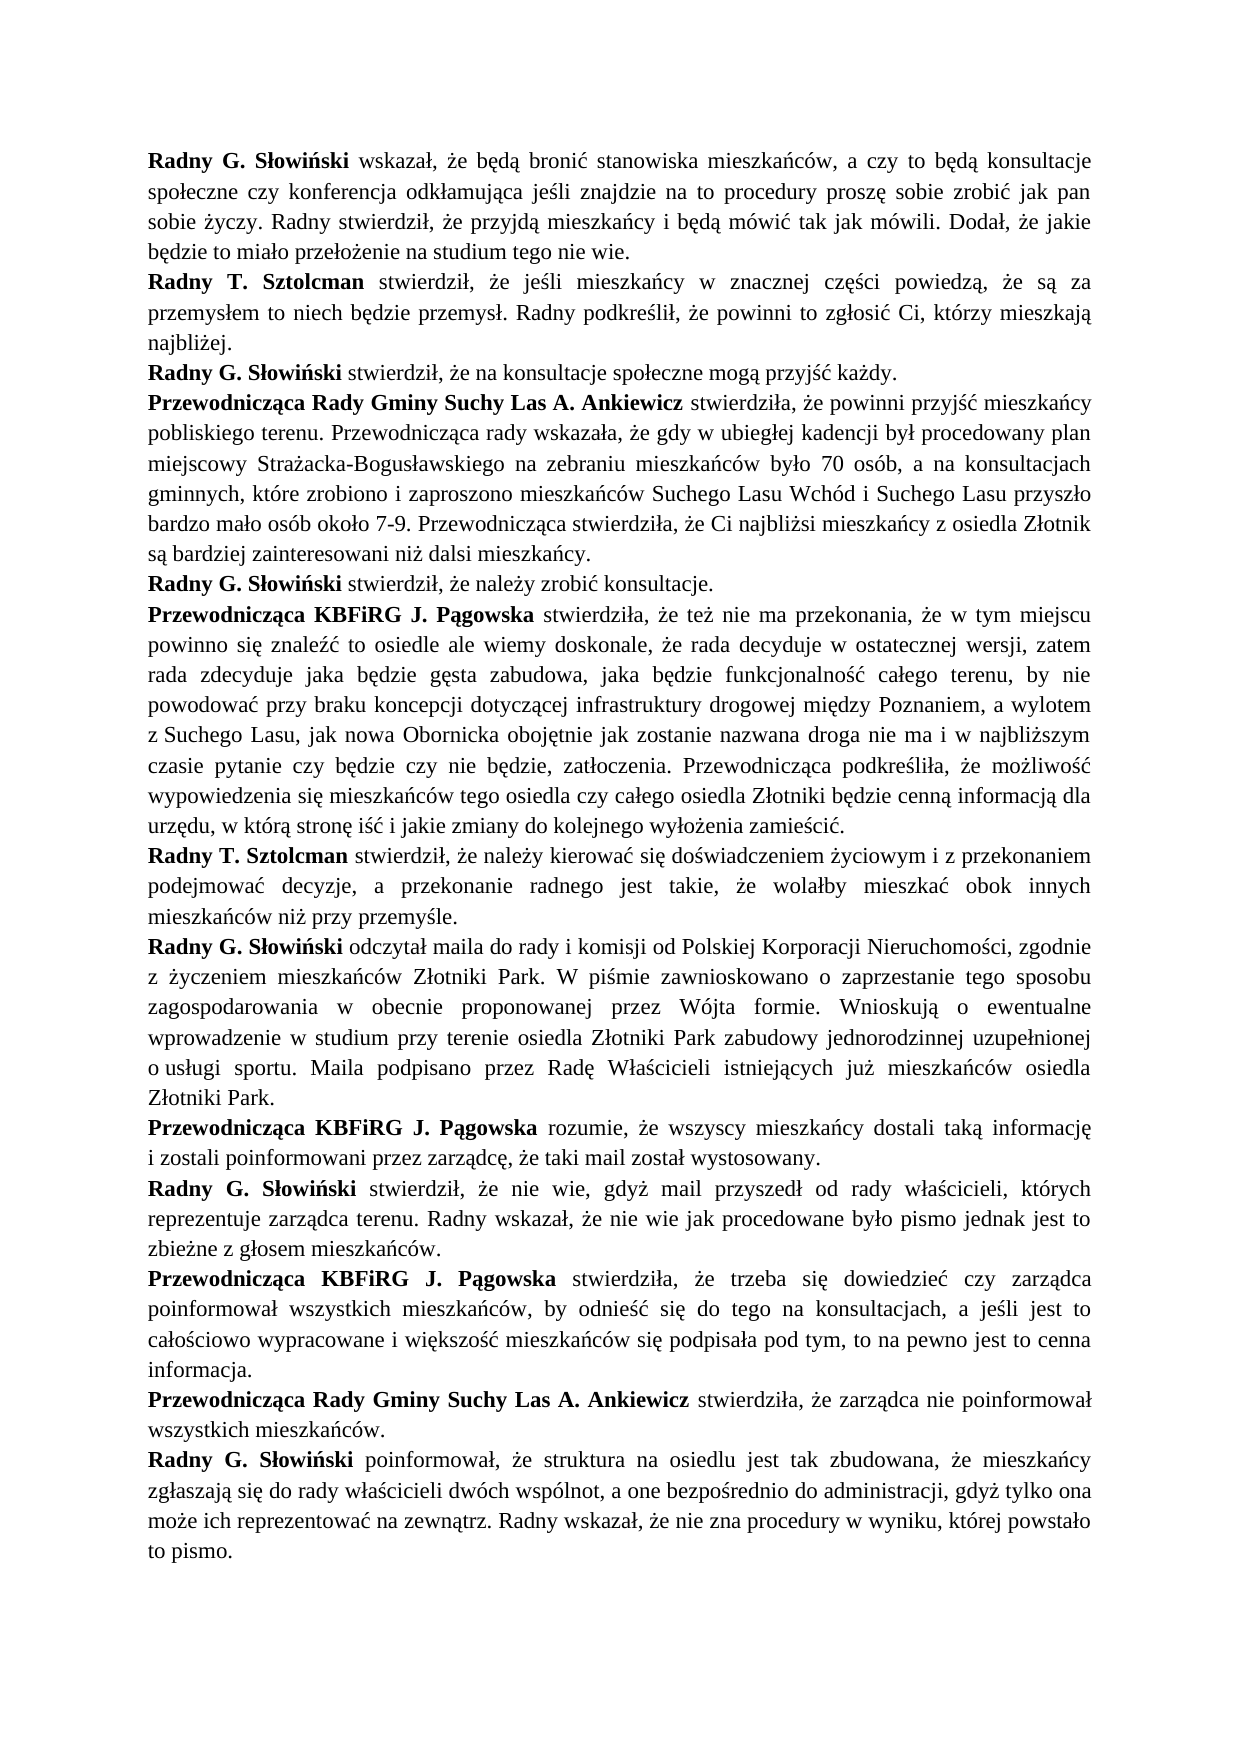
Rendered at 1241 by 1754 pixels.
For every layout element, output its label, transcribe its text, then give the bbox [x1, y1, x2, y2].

text Radny T. Sztolcman stwierdził, że jeśli mieszkańcy w znacznej części powiedzą, że są za przemysłem to niech będzie przemysł. Radny podkreślił, że powinni to zgłosić Ci, którzy mieszkają najbliżej. [148, 268, 1093, 355]
text Radny G. Słowiński stwierdził, że na konsultacje społeczne mogą przyjść każdy. [148, 359, 1093, 385]
text Przewodnicząca KBFiRG J. Pągowska stwierdziła, że też nie ma przekonania, że w tym miejscu powinno się znaleźć to osiedle ale wiemy doskonale, że rada decyduje w ostatecznej wersji, zatem rada zdecyduje jaka będzie gęsta zabudowa, jaka będzie funkcjonalność całego terenu, by nie powodować przy braku koncepcji dotyczącej infrastruktury drogowej między Poznaniem, a wylotem z Suchego Lasu, jak nowa Obornicka obojętnie jak zostanie nazwana droga nie ma i w najbliższym czasie pytanie czy będzie czy nie będzie, zatłoczenia. Przewodnicząca podkreśliła, że możliwość wypowiedzenia się mieszkańców tego osiedla czy całego osiedla Złotniki będzie cenną informacją dla urzędu, w którą stronę iść i jakie zmiany do kolejnego wyłożenia zamieścić. [148, 601, 1093, 838]
text Przewodnicząca KBFiRG J. Pągowska stwierdziła, że trzeba się dowiedzieć czy zarządca poinformował wszystkich mieszkańców, by odnieść się do tego na konsultacjach, a jeśli jest to całościowo wypracowane i większość mieszkańców się podpisała pod tym, to na pewno jest to cenna informacja. [148, 1265, 1093, 1382]
text Radny G. Słowiński stwierdził, że należy zrobić konsultacje. [148, 571, 1093, 597]
text Radny G. Słowiński stwierdził, że nie wie, gdyż mail przyszedł od rady właścicieli, których reprezentuje zarządca terenu. Radny wskazał, że nie wie jak procedowane było pismo jednak jest to zbieżne z głosem mieszkańców. [148, 1175, 1093, 1261]
text Przewodnicząca Rady Gminy Suchy Las A. Ankiewicz stwierdziła, że powinni przyjść mieszkańcy pobliskiego terenu. Przewodnicząca rady wskazała, że gdy w ubiegłej kadencji był procedowany plan miejscowy Strażacka-Bogusławskiego na zebraniu mieszkańców było 70 osób, a na konsultacjach gminnych, które zrobiono i zaproszono mieszkańców Suchego Lasu Wchód i Suchego Lasu przyszło bardzo mało osób około 7-9. Przewodnicząca stwierdziła, że Ci najbliżsi mieszkańcy z osiedla Złotnik są bardziej zainteresowani niż dalsi mieszkańcy. [148, 389, 1093, 567]
text Radny T. Sztolcman stwierdził, że należy kierować się doświadczeniem życiowym i z przekonaniem podejmować decyzje, a przekonanie radnego jest takie, że wolałby mieszkać obok innych mieszkańców niż przy przemyśle. [148, 842, 1093, 929]
text Radny G. Słowiński wskazał, że będą bronić stanowiska mieszkańców, a czy to będą konsultacje społeczne czy konferencja odkłamująca jeśli znajdzie na to procedury proszę sobie zrobić jak pan sobie życzy. Radny stwierdził, że przyjdą mieszkańcy i będą mówić tak jak mówili. Dodał, że jakie będzie to miało przełożenie na studium tego nie wie. [148, 148, 1093, 264]
text Radny G. Słowiński odczytał maila do rady i komisji od Polskiej Korporacji Nieruchomości, zgodnie z życzeniem mieszkańców Złotniki Park. W piśmie zawnioskowano o zaprzestanie tego sposobu zagospodarowania w obecnie proponowanej przez Wójta formie. Wnioskują o ewentualne wprowadzenie w studium przy terenie osiedla Złotniki Park zabudowy jednorodzinnej uzupełnionej o usługi sportu. Maila podpisano przez Radę Właścicieli istniejących już mieszkańców osiedla Złotniki Park. [148, 933, 1093, 1110]
text Przewodnicząca KBFiRG J. Pągowska rozumie, że wszyscy mieszkańcy dostali taką informację i zostali poinformowani przez zarządcę, że taki mail został wystosowany. [148, 1114, 1093, 1171]
text Przewodnicząca Rady Gminy Suchy Las A. Ankiewicz stwierdziła, że zarządca nie poinformował wszystkich mieszkańców. [148, 1386, 1093, 1443]
text Radny G. Słowiński poinformował, że struktura na osiedlu jest tak zbudowana, że mieszkańcy zgłaszają się do rady właścicieli dwóch wspólnot, a one bezpośrednio do administracji, gdyż tylko ona może ich reprezentować na zewnątrz. Radny wskazał, że nie zna procedury w wyniku, której powstało to pismo. [148, 1447, 1093, 1563]
